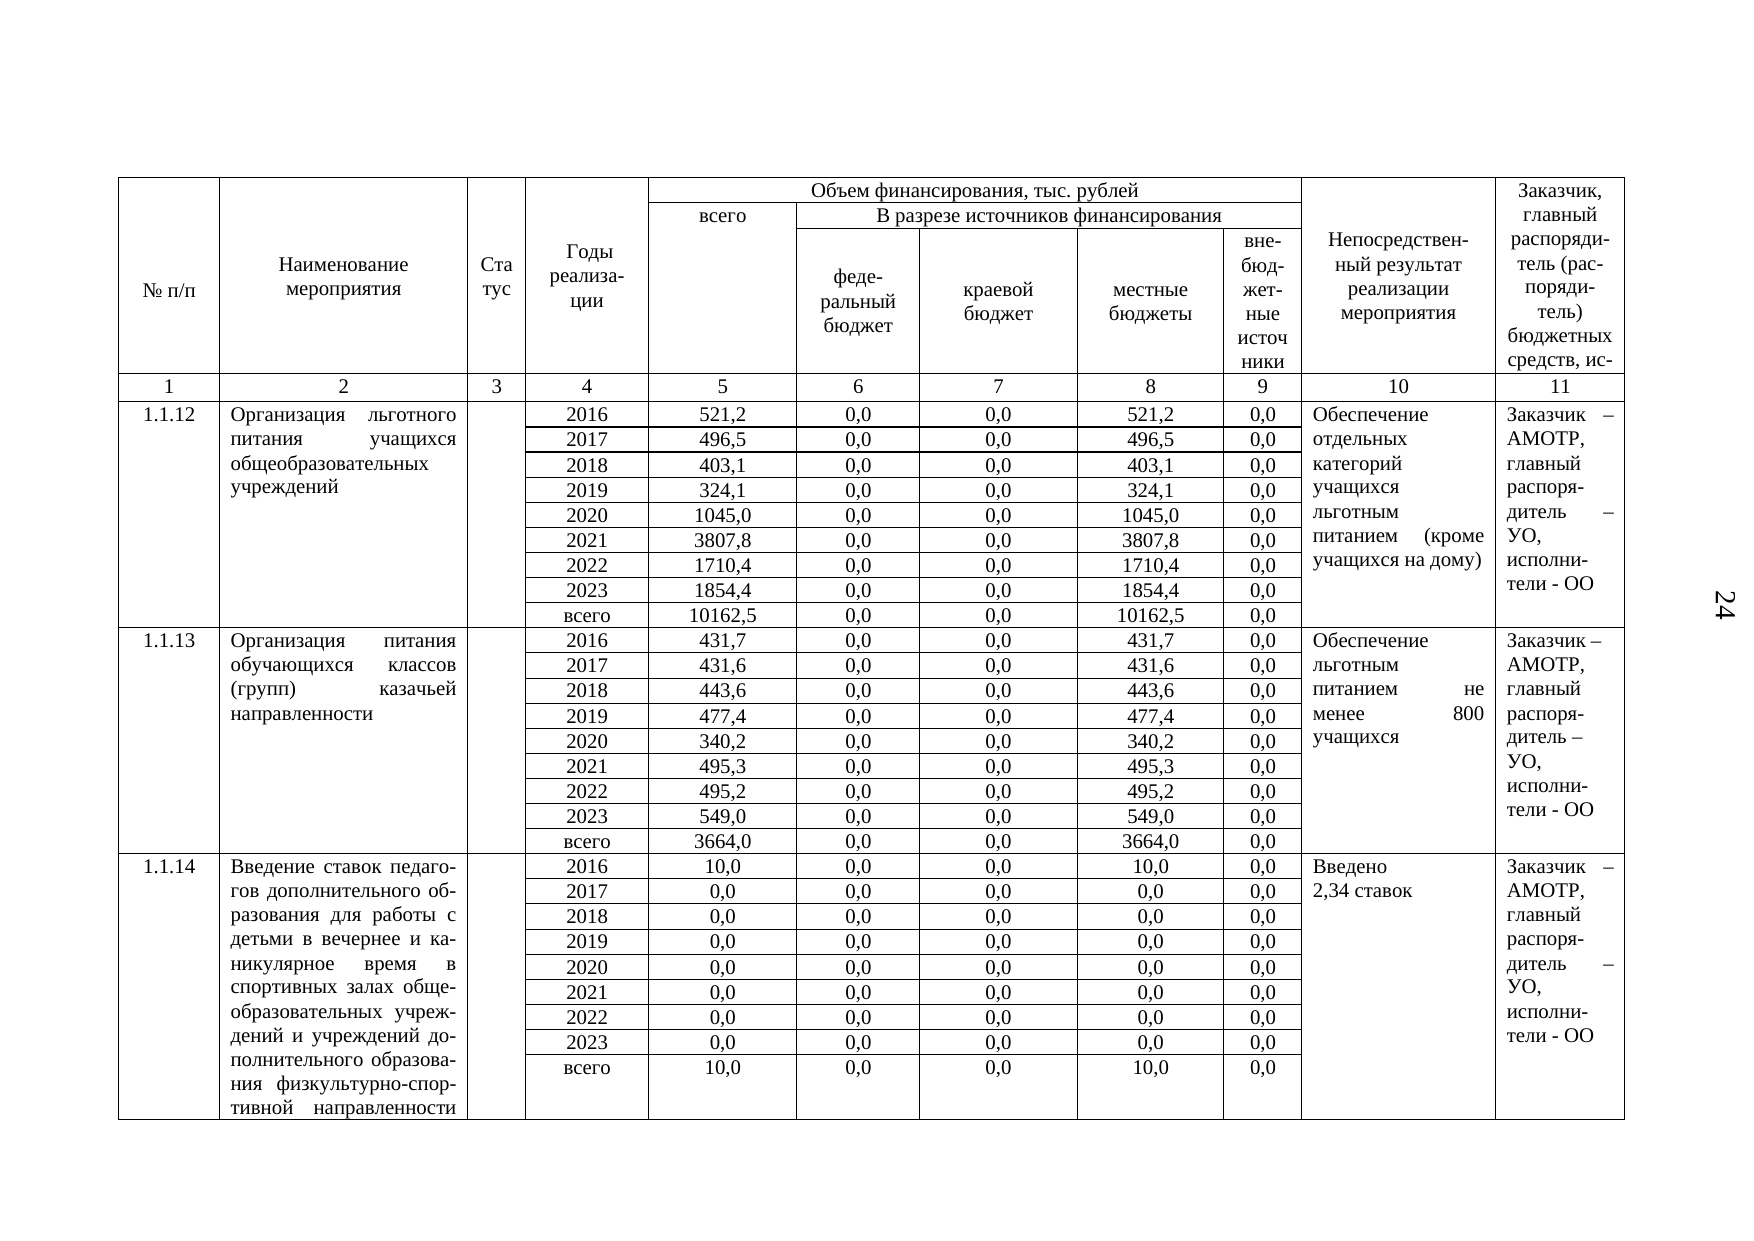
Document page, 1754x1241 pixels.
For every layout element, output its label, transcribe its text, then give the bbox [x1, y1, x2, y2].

table_cell 5 [649, 374, 796, 401]
table_cell 10,0 [649, 854, 796, 878]
table_cell феде-ральный бюджет [797, 229, 919, 373]
table_cell 0,0 [920, 879, 1077, 903]
table_cell 0,0 [920, 453, 1077, 477]
table_cell [468, 854, 525, 1119]
table_cell 0,0 [649, 930, 796, 953]
table_cell 0,0 [920, 779, 1077, 803]
table_cell 2022 [526, 553, 648, 577]
table_cell 0,0 [920, 829, 1077, 853]
table_cell Введено 2,34 ставок [1302, 854, 1495, 1119]
table_cell 477,4 [649, 704, 796, 728]
table_cell 0,0 [1224, 1005, 1301, 1029]
table_cell 0,0 [920, 553, 1077, 577]
table_cell 10 [1302, 374, 1495, 401]
table_cell 495,3 [649, 754, 796, 778]
table_cell Организация питания обучающихся классов (групп) казачьей направленности [220, 628, 467, 853]
table_cell 0,0 [1078, 930, 1223, 953]
table_cell 0,0 [797, 628, 919, 652]
table_cell 2018 [526, 453, 648, 477]
table_cell [468, 402, 525, 627]
table_cell 2019 [526, 930, 648, 953]
table_cell 2017 [526, 653, 648, 677]
table_cell 2017 [526, 879, 648, 903]
table_cell 324,1 [1078, 478, 1223, 502]
table_cell 2020 [526, 955, 648, 979]
table_cell 0,0 [1224, 628, 1301, 652]
table_cell 0,0 [920, 754, 1077, 778]
table_cell 0,0 [1224, 528, 1301, 552]
table_cell 0,0 [797, 1030, 919, 1054]
table_cell 0,0 [920, 930, 1077, 953]
table_header № п/п [119, 178, 219, 373]
table_cell 0,0 [1078, 1030, 1223, 1054]
table_cell вне-бюд-жет-ные источники [1224, 229, 1301, 373]
table_cell Введение ставок педаго-гов дополнительного об-разования для работы с детьми в вечернее и ка-никулярное время в спортивных залах обще-образовательных учреж-дений и учреждений до-полнительного образова-ния физкультурно-спор-тивной направленности системы образования [220, 854, 467, 1119]
table_cell Заказчик –АМОТР, главный распоря-дитель – УО, исполни-тели - ОО [1496, 854, 1624, 1119]
table_cell 3664,0 [1078, 829, 1223, 853]
table_cell 2 [220, 374, 467, 401]
table_cell 431,6 [649, 653, 796, 677]
table_cell 2020 [526, 503, 648, 527]
table_cell 0,0 [797, 553, 919, 577]
table_header Заказчик, главный распоряди-тель (рас-поряди-тель) бюджетных средств, ис-полнитель [1496, 178, 1624, 373]
table_cell 0,0 [1224, 930, 1301, 953]
table_cell 1.1.13 [119, 628, 219, 853]
table_header Годы реализа-ции [526, 178, 648, 373]
table_cell 2023 [526, 578, 648, 602]
table_cell 0,0 [1078, 955, 1223, 979]
table_cell 0,0 [797, 754, 919, 778]
table_header Непосредствен-ный результат реализации мероприятия [1302, 178, 1495, 373]
table_cell 496,5 [1078, 428, 1223, 451]
table_cell 1710,4 [649, 553, 796, 577]
table_cell 0,0 [1224, 754, 1301, 778]
table_cell 0,0 [797, 854, 919, 878]
table_cell 0,0 [920, 503, 1077, 527]
table_cell Обеспечение льготным питанием не менее 800 учащихся [1302, 628, 1495, 853]
table_cell Заказчик –АМОТР, главный распоря-дитель – УО, исполни-тели - ОО [1496, 402, 1624, 627]
table_cell 0,0 [797, 528, 919, 552]
table_cell 0,0 [797, 402, 919, 426]
table_cell 8 [1078, 374, 1223, 401]
table_cell 7 [920, 374, 1077, 401]
table_cell 0,0 [920, 428, 1077, 451]
table_cell 0,0 [920, 578, 1077, 602]
table_cell 3807,8 [649, 528, 796, 552]
table_cell 0,0 [920, 704, 1077, 728]
table_cell 0,0 [1224, 854, 1301, 878]
table_cell 2023 [526, 1030, 648, 1054]
table_cell всего [526, 829, 648, 853]
table_cell Заказчик –АМОТР, главный распоря-дитель – УО, исполни-тели - ОО [1496, 628, 1624, 853]
table_cell 340,2 [1078, 729, 1223, 753]
table_cell 6 [797, 374, 919, 401]
table_cell 1 [119, 374, 219, 401]
table_cell 0,0 [649, 955, 796, 979]
table_cell 0,0 [920, 1030, 1077, 1054]
table_cell 2019 [526, 478, 648, 502]
table_cell 0,0 [649, 1030, 796, 1054]
table_cell 431,6 [1078, 653, 1223, 677]
table_cell 0,0 [1078, 980, 1223, 1004]
table_cell 0,0 [1224, 478, 1301, 502]
table_cell 0,0 [920, 528, 1077, 552]
table_cell 495,2 [1078, 779, 1223, 803]
table_cell 0,0 [1224, 653, 1301, 677]
table_cell 0,0 [797, 578, 919, 602]
table_cell 0,0 [797, 980, 919, 1004]
table_cell 495,2 [649, 779, 796, 803]
table_cell 0,0 [797, 1055, 919, 1119]
table_cell 443,6 [649, 679, 796, 702]
table_cell 549,0 [649, 804, 796, 828]
table_cell 0,0 [797, 1005, 919, 1029]
table_cell 0,0 [1224, 428, 1301, 451]
table_cell 2022 [526, 1005, 648, 1029]
table_cell 4 [526, 374, 648, 401]
table_cell 0,0 [797, 804, 919, 828]
table_cell 10162,5 [1078, 603, 1223, 627]
table_cell 10,0 [1078, 1055, 1223, 1119]
table_cell 1.1.14 [119, 854, 219, 1119]
table_cell 521,2 [1078, 402, 1223, 426]
table_cell 0,0 [1224, 804, 1301, 828]
table_cell местные бюджеты [1078, 229, 1223, 373]
table_cell 2018 [526, 679, 648, 702]
table_cell 1045,0 [1078, 503, 1223, 527]
table_cell 0,0 [920, 955, 1077, 979]
table_cell [468, 628, 525, 853]
table_cell 0,0 [1224, 879, 1301, 903]
table_cell 0,0 [797, 904, 919, 928]
table_cell 2018 [526, 904, 648, 928]
table_cell 0,0 [1224, 453, 1301, 477]
table_cell 0,0 [797, 704, 919, 728]
table_cell 477,4 [1078, 704, 1223, 728]
table_cell 0,0 [797, 478, 919, 502]
table_cell 0,0 [1224, 980, 1301, 1004]
table_cell 0,0 [920, 679, 1077, 702]
table_cell краевой бюджет [920, 229, 1077, 373]
table_cell 0,0 [920, 653, 1077, 677]
table_cell 495,3 [1078, 754, 1223, 778]
table_cell Организация льготного питания учащихся общеобразовательных учреждений [220, 402, 467, 627]
table_cell 2023 [526, 804, 648, 828]
table_cell 0,0 [1224, 679, 1301, 702]
table_header Наименование мероприятия [220, 178, 467, 373]
table_cell В разрезе источников финансирования [797, 203, 1301, 227]
table_cell 0,0 [1224, 603, 1301, 627]
table_cell 2021 [526, 528, 648, 552]
table_cell 0,0 [797, 453, 919, 477]
table_cell 1854,4 [649, 578, 796, 602]
table_cell 443,6 [1078, 679, 1223, 702]
table_cell 2017 [526, 428, 648, 451]
table_cell 0,0 [797, 653, 919, 677]
table_cell 0,0 [1224, 779, 1301, 803]
table_cell 403,1 [1078, 453, 1223, 477]
table_cell 1710,4 [1078, 553, 1223, 577]
table_cell всего [526, 603, 648, 627]
table_cell 3807,8 [1078, 528, 1223, 552]
table_cell 0,0 [920, 804, 1077, 828]
table_cell 0,0 [797, 879, 919, 903]
table_cell 2022 [526, 779, 648, 803]
table_cell 0,0 [920, 904, 1077, 928]
table_cell 0,0 [1224, 729, 1301, 753]
table_cell 3 [468, 374, 525, 401]
table_cell всего [526, 1055, 648, 1119]
table_cell 0,0 [797, 930, 919, 953]
table_cell 0,0 [920, 854, 1077, 878]
table_cell Обеспечение отдельных категорий учащихся льготным питанием (кроме учащихся на дому) [1302, 402, 1495, 627]
table_cell 0,0 [920, 628, 1077, 652]
table_cell 2021 [526, 980, 648, 1004]
table_cell 1.1.12 [119, 402, 219, 627]
table_cell 0,0 [797, 603, 919, 627]
table_cell 0,0 [920, 1055, 1077, 1119]
table_cell 0,0 [797, 829, 919, 853]
table_cell 496,5 [649, 428, 796, 451]
table_cell 0,0 [1224, 704, 1301, 728]
table_header Объем финансирования, тыс. рублей [649, 178, 1301, 202]
table_cell 0,0 [797, 779, 919, 803]
table_cell 0,0 [1224, 578, 1301, 602]
table_cell 1854,4 [1078, 578, 1223, 602]
table_cell 549,0 [1078, 804, 1223, 828]
table_cell 0,0 [920, 402, 1077, 426]
table_cell 2016 [526, 854, 648, 878]
table_cell 0,0 [920, 729, 1077, 753]
table_cell 0,0 [920, 1005, 1077, 1029]
table_cell 10,0 [1078, 854, 1223, 878]
table_cell 0,0 [797, 729, 919, 753]
table_cell 2019 [526, 704, 648, 728]
table_cell 9 [1224, 374, 1301, 401]
table_cell всего [649, 203, 796, 373]
table_cell 403,1 [649, 453, 796, 477]
table_cell 0,0 [1078, 879, 1223, 903]
table_cell 0,0 [797, 428, 919, 451]
table_cell 0,0 [649, 1005, 796, 1029]
table_cell 11 [1496, 374, 1624, 401]
table_cell 340,2 [649, 729, 796, 753]
table_cell 431,7 [649, 628, 796, 652]
table_cell 431,7 [1078, 628, 1223, 652]
table_cell 0,0 [797, 679, 919, 702]
table_cell 0,0 [1224, 955, 1301, 979]
table_cell 0,0 [1224, 503, 1301, 527]
table_cell 3664,0 [649, 829, 796, 853]
table_cell 2021 [526, 754, 648, 778]
table_cell 2020 [526, 729, 648, 753]
table_cell 0,0 [1224, 1055, 1301, 1119]
table_cell 0,0 [1078, 1005, 1223, 1029]
table_cell 0,0 [649, 879, 796, 903]
table_cell 0,0 [1224, 402, 1301, 426]
table_cell 10,0 [649, 1055, 796, 1119]
table_cell 0,0 [1224, 904, 1301, 928]
table_cell 1045,0 [649, 503, 796, 527]
table_cell 521,2 [649, 402, 796, 426]
table_cell 0,0 [920, 478, 1077, 502]
table_cell 0,0 [1224, 1030, 1301, 1054]
table_cell 10162,5 [649, 603, 796, 627]
table_cell 0,0 [649, 980, 796, 1004]
table_cell 0,0 [920, 980, 1077, 1004]
table_cell 0,0 [797, 955, 919, 979]
table_cell 0,0 [1224, 829, 1301, 853]
table_cell 0,0 [797, 503, 919, 527]
table_header Статус [468, 178, 525, 373]
table_cell 0,0 [649, 904, 796, 928]
table_cell 0,0 [920, 603, 1077, 627]
table_cell 324,1 [649, 478, 796, 502]
table_cell 0,0 [1224, 553, 1301, 577]
table_cell 2016 [526, 402, 648, 426]
table_cell 2016 [526, 628, 648, 652]
table_cell 0,0 [1078, 904, 1223, 928]
